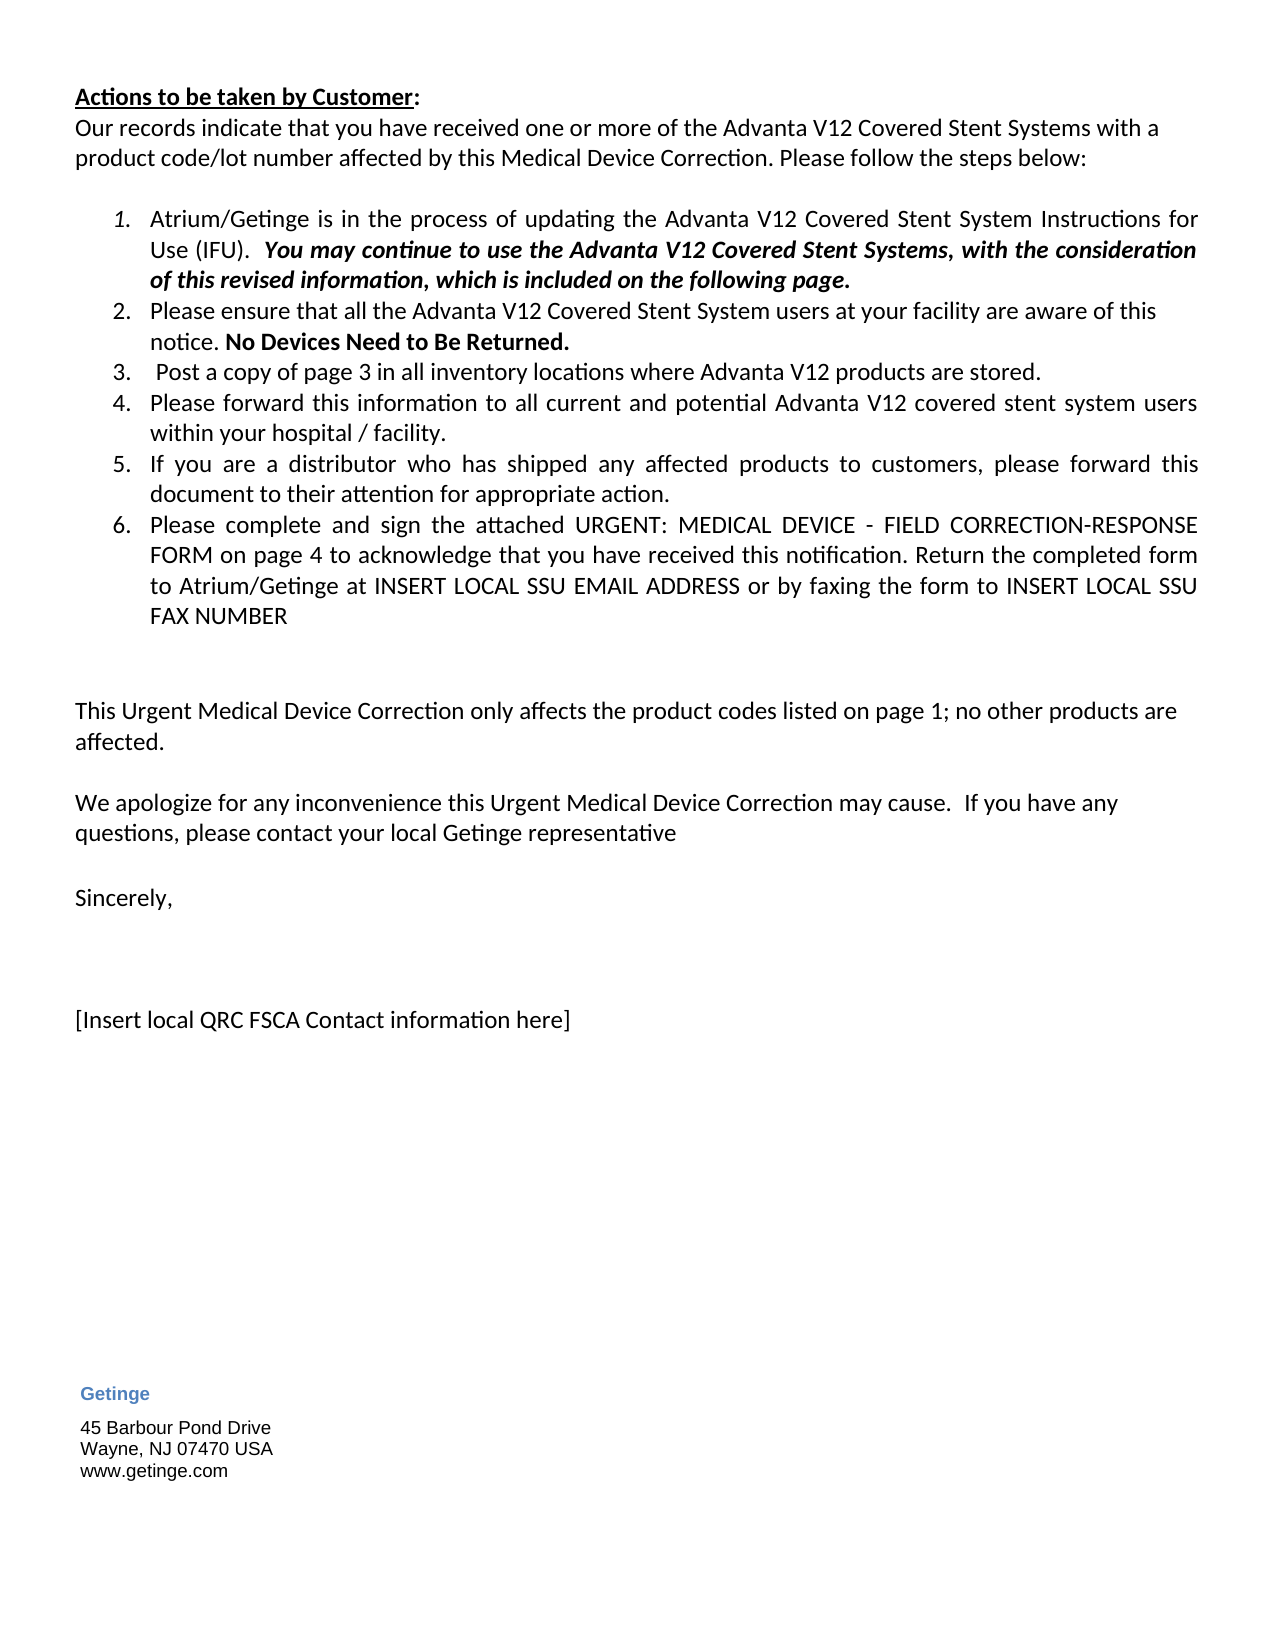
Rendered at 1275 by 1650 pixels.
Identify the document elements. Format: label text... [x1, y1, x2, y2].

list Post a copy of page 3 in all inventory locations where Advanta V12 products are stored. [112, 356, 1200, 387]
list Please ensure that all the Advanta V12 Covered Stent System users at your facility are aware of this notice. No Devices Need to Be Returned. [112, 295, 1200, 356]
text Actions to be taken by Customer: [75, 81, 1200, 112]
list Please complete and sign the attached URGENT: MEDICAL DEVICE - FIELD CORRECTION-RESPONSE FORM on page 4 to acknowledge that you have received this notification. Return the completed form to Atrium/Getinge at INSERT LOCAL SSU EMAIL ADDRESS or by faxing the form to INSERT LOCAL SSU FAX NUMBER [112, 509, 1200, 631]
list Please forward this information to all current and potential Advanta V12 covered stent system users within your hospital / facility. [112, 387, 1200, 448]
list Atrium/Getinge is in the process of updating the Advanta V12 Covered Stent System Instructions for Use (IFU). You may continue to use the Advanta V12 Covered Stent Systems, with the consideration of this revised information, which is included on the following page. [112, 203, 1200, 295]
text This Urgent Medical Device Correction only affects the product codes listed on page 1; no other products are affected. [75, 695, 1200, 756]
text [Insert local QRC FSCA Contact information here] [75, 1004, 1200, 1035]
text We apologize for any inconvenience this Urgent Medical Device Correction may cause. If you have any questions, please contact your local Getinge representative [75, 787, 1200, 848]
text Sincerely, [75, 882, 1200, 913]
text Our records indicate that you have received one or more of the Advanta V12 Covered Stent Systems with a product code/lot number affected by this Medical Device Correction. Please follow the steps below: [75, 112, 1200, 173]
list If you are a distributor who has shipped any affected products to customers, please forward this document to their attention for appropriate action. [112, 448, 1200, 509]
